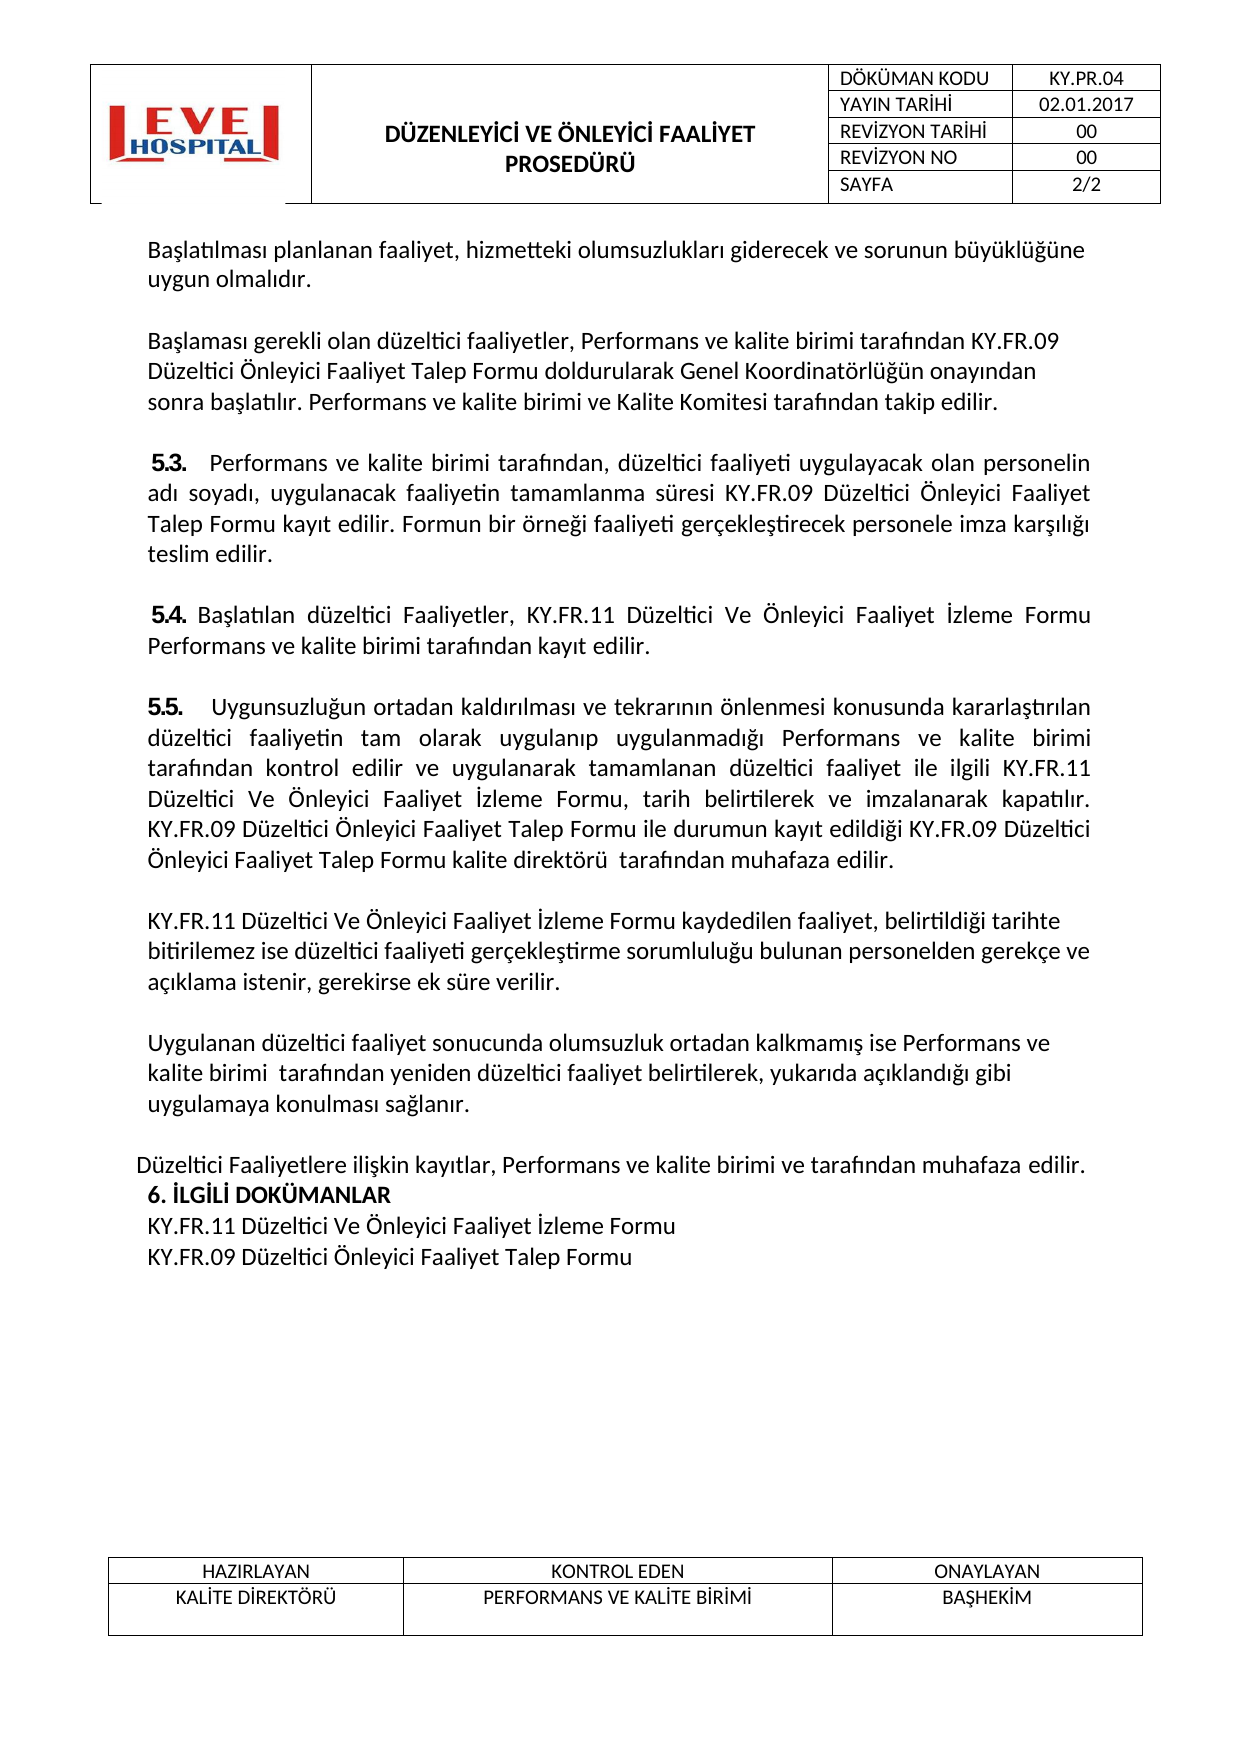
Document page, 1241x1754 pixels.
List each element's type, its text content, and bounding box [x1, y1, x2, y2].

table_cell REVİZYON TARİHİ [829, 118, 1012, 143]
text Başlatılması planlanan faaliyet, hizmetteki olumsuzlukları giderecek ve sorunun büyüklüğüne uygun olmalıdır. [147, 234, 1093, 294]
table_cell BAŞHEKİM [833, 1584, 1142, 1635]
table_cell KALİTE DİREKTÖRÜ [109, 1584, 403, 1635]
table_header KY.PR.04 [1013, 65, 1160, 90]
text Uygulanan düzeltici faaliyet sonucunda olumsuzluk ortadan kalkmamış ise Performans ve kalite birimi tarafından yeniden düzeltici faaliyet belirtilerek, yukarıda açıklandığı gibi uygulamaya konulması sağlanır. [147, 1027, 1093, 1118]
table_header KONTROL EDEN [404, 1558, 832, 1583]
table_header [286, 65, 311, 203]
table_cell 00 [1013, 118, 1160, 143]
text KY.FR.11 Düzeltici Ve Önleyici Faaliyet İzleme Formu kaydedilen faaliyet, belirtildiği tarihte bitirilemez ise düzeltici faaliyeti gerçekleştirme sorumluluğu bulunan personelden gerekçe ve açıklama istenir, gerekirse ek süre verilir. [147, 905, 1092, 996]
text 6. İLGİLİ DOKÜMANLAR [147, 1179, 1155, 1210]
table_cell 00 [1013, 144, 1160, 170]
table_cell YAYIN TARİHİ [829, 91, 1012, 117]
table_cell SAYFA [829, 171, 1012, 203]
list Başlatılan düzeltici Faaliyetler, KY.FR.11 Düzeltici Ve Önleyici Faaliyet İzleme Formu Performans ve kalite birimi tarafından kayıt edilir. [147, 599, 1092, 661]
text KY.FR.11 Düzeltici Ve Önleyici Faaliyet İzleme Formu [147, 1210, 1155, 1241]
table_header DÜZENLEYİCİ VE ÖNLEYİCİ FAALİYET PROSEDÜRÜ [312, 65, 828, 203]
table_cell REVİZYON NO [829, 144, 1012, 170]
table_cell 2/2 [1013, 171, 1160, 203]
table_header ONAYLAYAN [833, 1558, 1142, 1583]
list Uygunsuzluğun ortadan kaldırılması ve tekrarının önlenmesi konusunda kararlaştırılan düzeltici faaliyetin tam olarak uygulanıp uygulanmadığı Performans ve kalite birimi tarafından kontrol edilir ve uygulanarak tamamlanan düzeltici faaliyet ile ilgili KY.FR.11 Düzeltici Ve Önleyici Faaliyet İzleme Formu, tarih belirtilerek ve imzalanarak kapatılır. KY.FR.09 Düzeltici Önleyici Faaliyet Talep Formu ile durumun kayıt edildiği KY.FR.09 Düzeltici Önleyici Faaliyet Talep Formu kalite direktörü tarafından muhafaza edilir. [147, 691, 1092, 874]
table_header DÖKÜMAN KODU [829, 65, 1012, 90]
table_header HAZIRLAYAN [109, 1558, 403, 1583]
table_cell PERFORMANS VE KALİTE BİRİMİ [404, 1584, 832, 1635]
table_cell 02.01.2017 [1013, 91, 1160, 117]
list Performans ve kalite birimi tarafından, düzeltici faaliyeti uygulayacak olan personelin adı soyadı, uygulanacak faaliyetin tamamlanma süresi KY.FR.09 Düzeltici Önleyici Faaliyet Talep Formu kayıt edilir. Formun bir örneği faaliyeti gerçekleştirecek personele imza karşılığı teslim edilir. [147, 447, 1092, 569]
table_header [91, 65, 101, 203]
picture [101, 65, 286, 204]
text Düzeltici Faaliyetlere ilişkin kayıtlar, Performans ve kalite birimi ve tarafından muhafaza edilir. [62, 1149, 1188, 1179]
text KY.FR.09 Düzeltici Önleyici Faaliyet Talep Formu [147, 1241, 1155, 1271]
text Başlaması gerekli olan düzeltici faaliyetler, Performans ve kalite birimi tarafından KY.FR.09 Düzeltici Önleyici Faaliyet Talep Formu doldurularak Genel Koordinatörlüğün onayından sonra başlatılır. Performans ve kalite birimi ve Kalite Komitesi tarafından takip edilir. [147, 325, 1092, 416]
